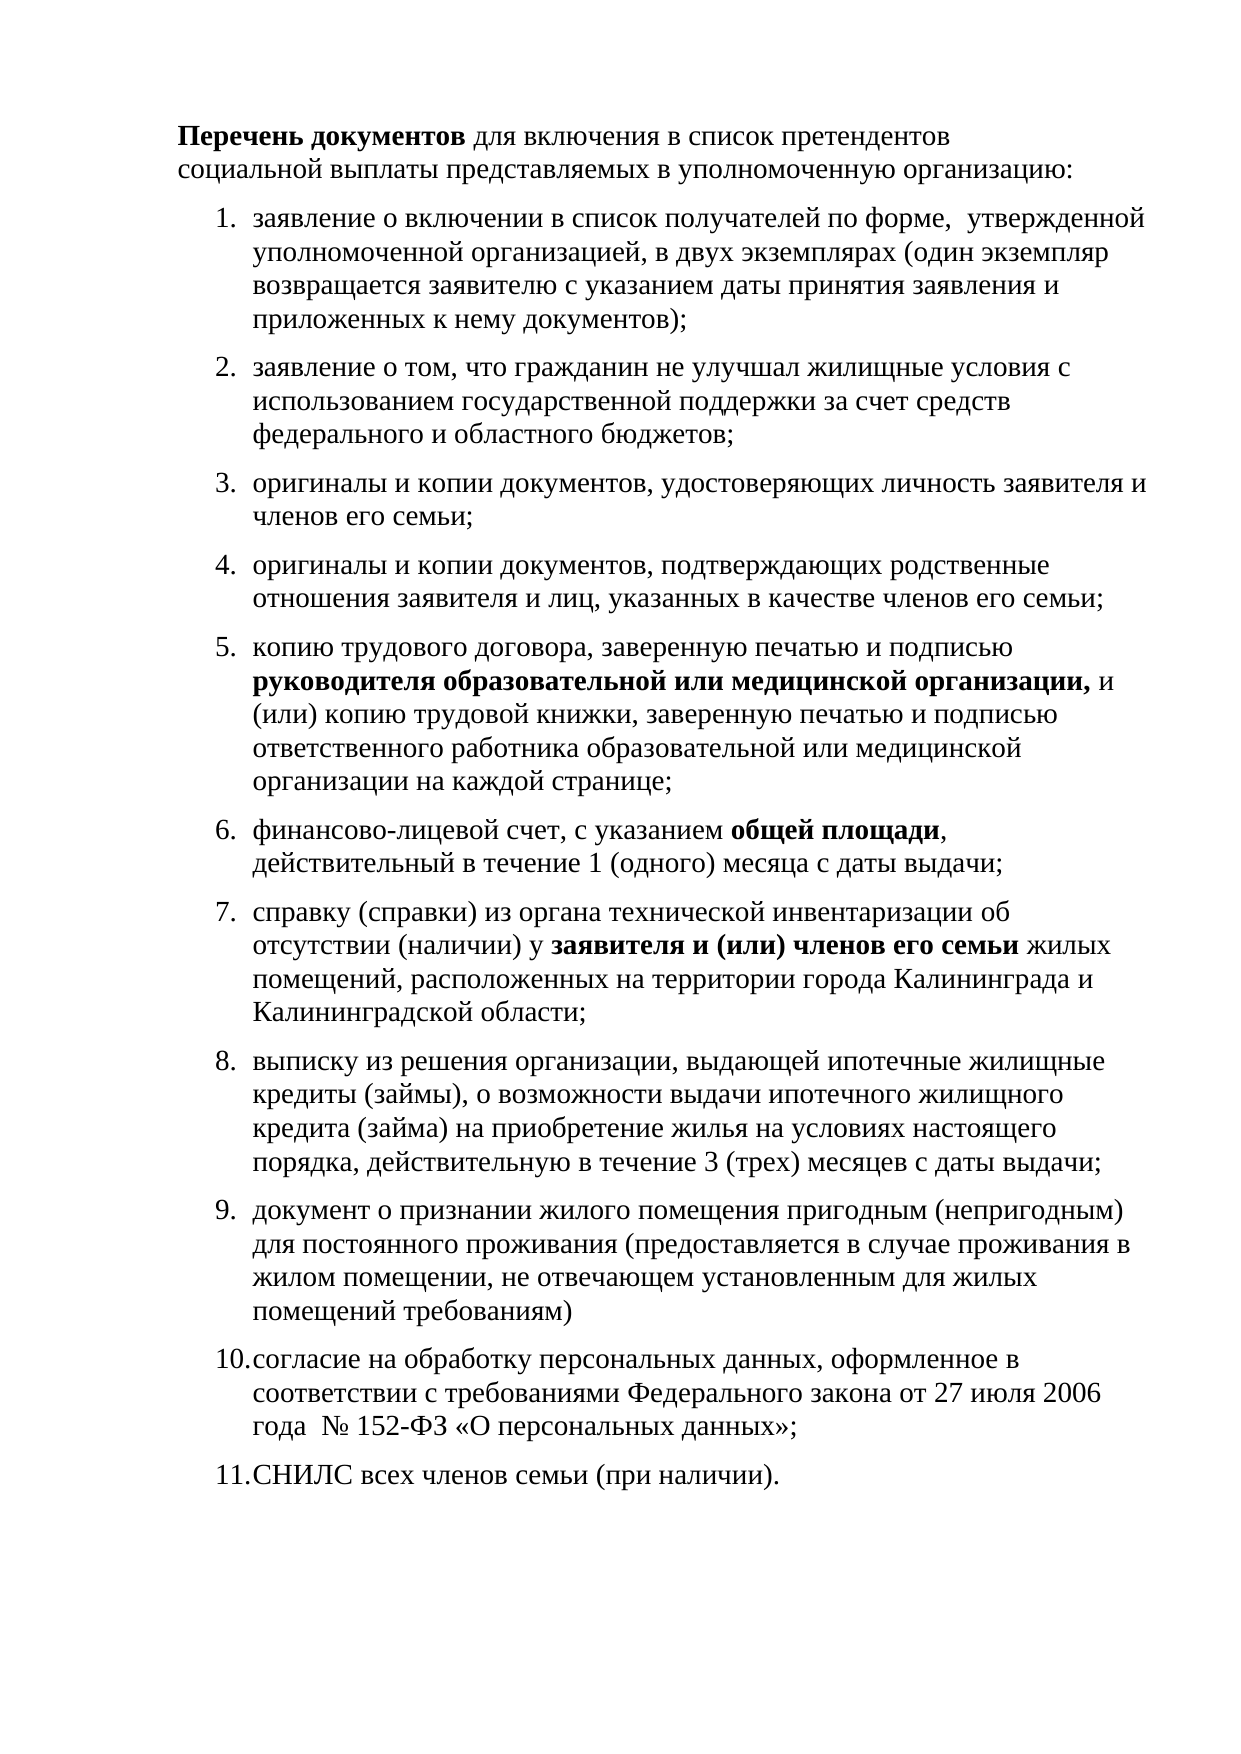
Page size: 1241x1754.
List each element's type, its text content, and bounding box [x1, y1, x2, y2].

list документ о признании жилого помещения пригодным (непригодным) для постоянного проживания (предоставляется в случае проживания в жилом помещении, не отвечающем установленным для жилых помещений требованиям) [215, 1192, 1152, 1326]
list выписку из решения организации, выдающей ипотечные жилищные кредиты (займы), о возможности выдачи ипотечного жилищного кредита (займа) на приобретение жилья на условиях настоящего порядка, действительную в течение 3 (трех) месяцев с даты выдачи; [215, 1043, 1152, 1177]
list заявление о том, что гражданин не улучшал жилищные условия с использованием государственной поддержки за счет средств федерального и областного бюджетов; [215, 349, 1152, 450]
list копию трудового договора, заверенную печатью и подписью руководителя образовательной или медицинской организации, и (или) копию трудовой книжки, заверенную печатью и подписью ответственного работника образовательной или медицинской организации на каждой странице; [215, 629, 1152, 797]
text Перечень документов для включения в список претендентов социальной выплаты представляемых в уполномоченную организацию: [177, 118, 1152, 185]
list финансово-лицевой счет, с указанием общей площади, действительный в течение 1 (одного) месяца с даты выдачи; [215, 812, 1152, 879]
list заявление о включении в список получателей по форме, утвержденной уполномоченной организацией, в двух экземплярах (один экземпляр возвращается заявителю с указанием даты принятия заявления и приложенных к нему документов); [215, 200, 1152, 334]
list оригиналы и копии документов, удостоверяющих личность заявителя и членов его семьи; [215, 465, 1152, 532]
list справку (справки) из органа технической инвентаризации об отсутствии (наличии) у заявителя и (или) членов его семьи жилых помещений, расположенных на территории города Калининграда и Калининградской области; [215, 894, 1152, 1028]
list согласие на обработку персональных данных, оформленное в соответствии с требованиями Федерального закона от 27 июля 2006 года № 152-ФЗ «О персональных данных»; [215, 1341, 1152, 1442]
list оригиналы и копии документов, подтверждающих родственные отношения заявителя и лиц, указанных в качестве членов его семьи; [215, 547, 1152, 614]
list СНИЛС всех членов семьи (при наличии). [215, 1457, 1152, 1491]
